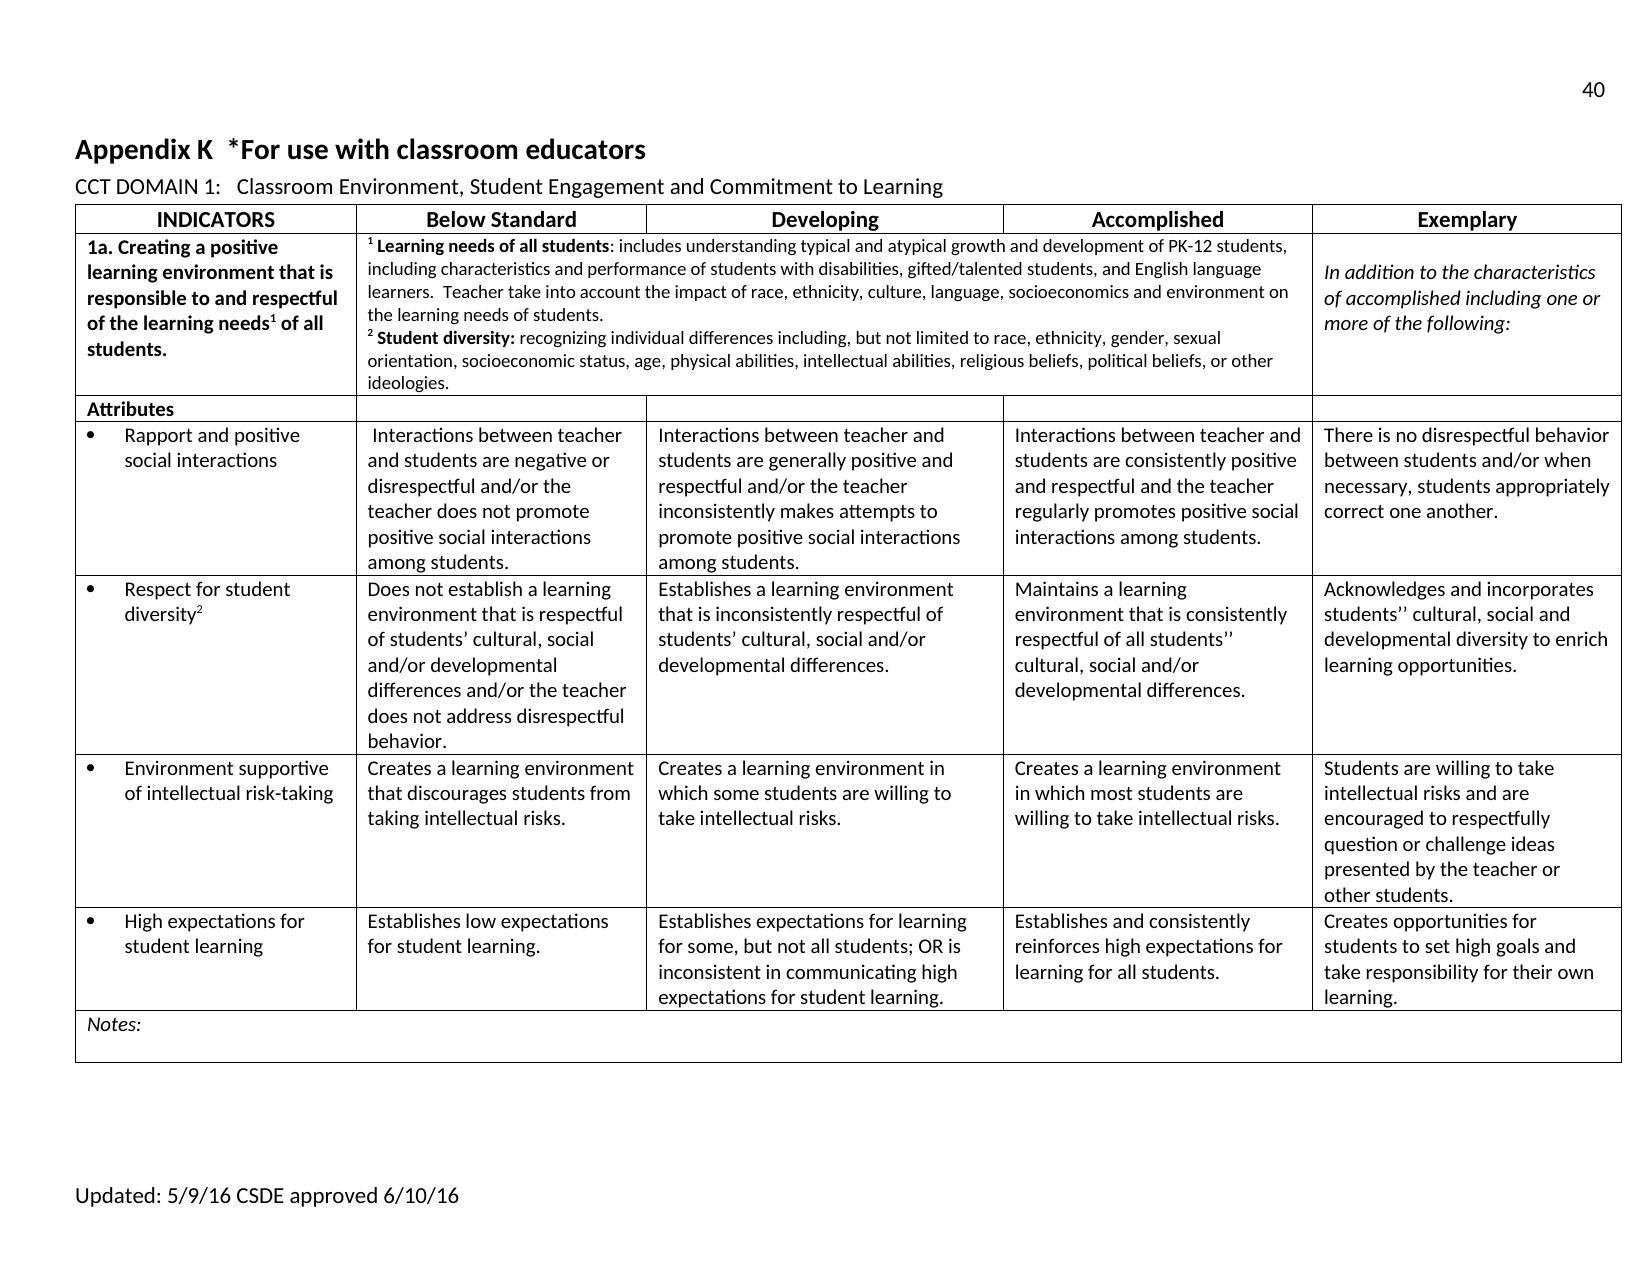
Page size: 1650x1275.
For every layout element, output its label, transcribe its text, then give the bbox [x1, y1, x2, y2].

table_cell Establishes a learning environment that is inconsistently respectful of students’ cultural, social and/or developmental differences. [647, 576, 1003, 754]
table_cell Maintains a learning environment that is consistently respectful of all students’’ cultural, social and/or developmental differences. [1004, 576, 1312, 754]
table_cell Establishes expectations for learning for some, but not all students; OR is inconsistent in communicating high expectations for student learning. [647, 908, 1003, 1010]
table_cell Creates opportunities for students to set high goals and take responsibility for their own learning. [1313, 908, 1621, 1010]
table_cell Establishes and consistently reinforces high expectations for learning for all students. [1004, 908, 1312, 1010]
table_cell Rapport and positive social interactions [76, 422, 356, 575]
table_cell Acknowledges and incorporates students’’ cultural, social and developmental diversity to enrich learning opportunities. [1313, 576, 1621, 754]
table_cell Notes: [76, 1011, 1621, 1062]
table_cell In addition to the characteristics of accomplished including one or more of the following: [1313, 234, 1621, 395]
table_cell Establishes low expectations for student learning. [357, 908, 646, 1010]
table_cell [1004, 396, 1312, 421]
text CCT DOMAIN 1: Classroom Environment, Student Engagement and Commitment to Learning [75, 172, 1605, 200]
table_cell Respect for student diversity2 [76, 576, 356, 754]
table_cell Interactions between teacher and students are generally positive and respectful and/or the teacher inconsistently makes attempts to promote positive social interactions among students. [647, 422, 1003, 575]
table_cell [357, 396, 646, 421]
table_cell [1313, 396, 1621, 421]
table_cell Students are willing to take intellectual risks and are encouraged to respectfully question or challenge ideas presented by the teacher or other students. [1313, 755, 1621, 907]
table_cell Does not establish a learning environment that is respectful of students’ cultural, social and/or developmental differences and/or the teacher does not address disrespectful behavior. [357, 576, 646, 754]
table_cell 1a. Creating a positive learning environment that is responsible to and respectful of the learning needs1 of all students. [76, 234, 356, 395]
table_cell Environment supportive of intellectual risk-taking [76, 755, 356, 907]
table_header INDICATORS [76, 205, 356, 233]
table_cell Creates a learning environment in which some students are willing to take intellectual risks. [647, 755, 1003, 907]
table_cell Attributes [76, 396, 356, 421]
table_header Below Standard [357, 205, 646, 233]
table_cell There is no disrespectful behavior between students and/or when necessary, students appropriately correct one another. [1313, 422, 1621, 575]
table_cell Interactions between teacher and students are consistently positive and respectful and the teacher regularly promotes positive social interactions among students. [1004, 422, 1312, 575]
text Appendix K *For use with classroom educators [75, 131, 1605, 167]
table_header Developing [647, 205, 1003, 233]
table_header Exemplary [1313, 205, 1621, 233]
table_cell Creates a learning environment that discourages students from taking intellectual risks. [357, 755, 646, 907]
table_header Accomplished [1004, 205, 1312, 233]
table_cell 1 Learning needs of all students: includes understanding typical and atypical growth and development of PK-12 students, including characteristics and performance of students with disabilities, gifted/talented students, and English language learners. Teacher take into account the impact of race, ethnicity, culture, language, socioeconomics and environment on the learning needs of students. 2 Student diversity: recognizing individual differences including, but not limited to race, ethnicity, gender, sexual orientation, socioeconomic status, age, physical abilities, intellectual abilities, religious beliefs, political beliefs, or other ideologies. [357, 234, 1312, 395]
table_cell [647, 396, 1003, 421]
table_cell Creates a learning environment in which most students are willing to take intellectual risks. [1004, 755, 1312, 907]
table_cell High expectations for student learning [76, 908, 356, 1010]
